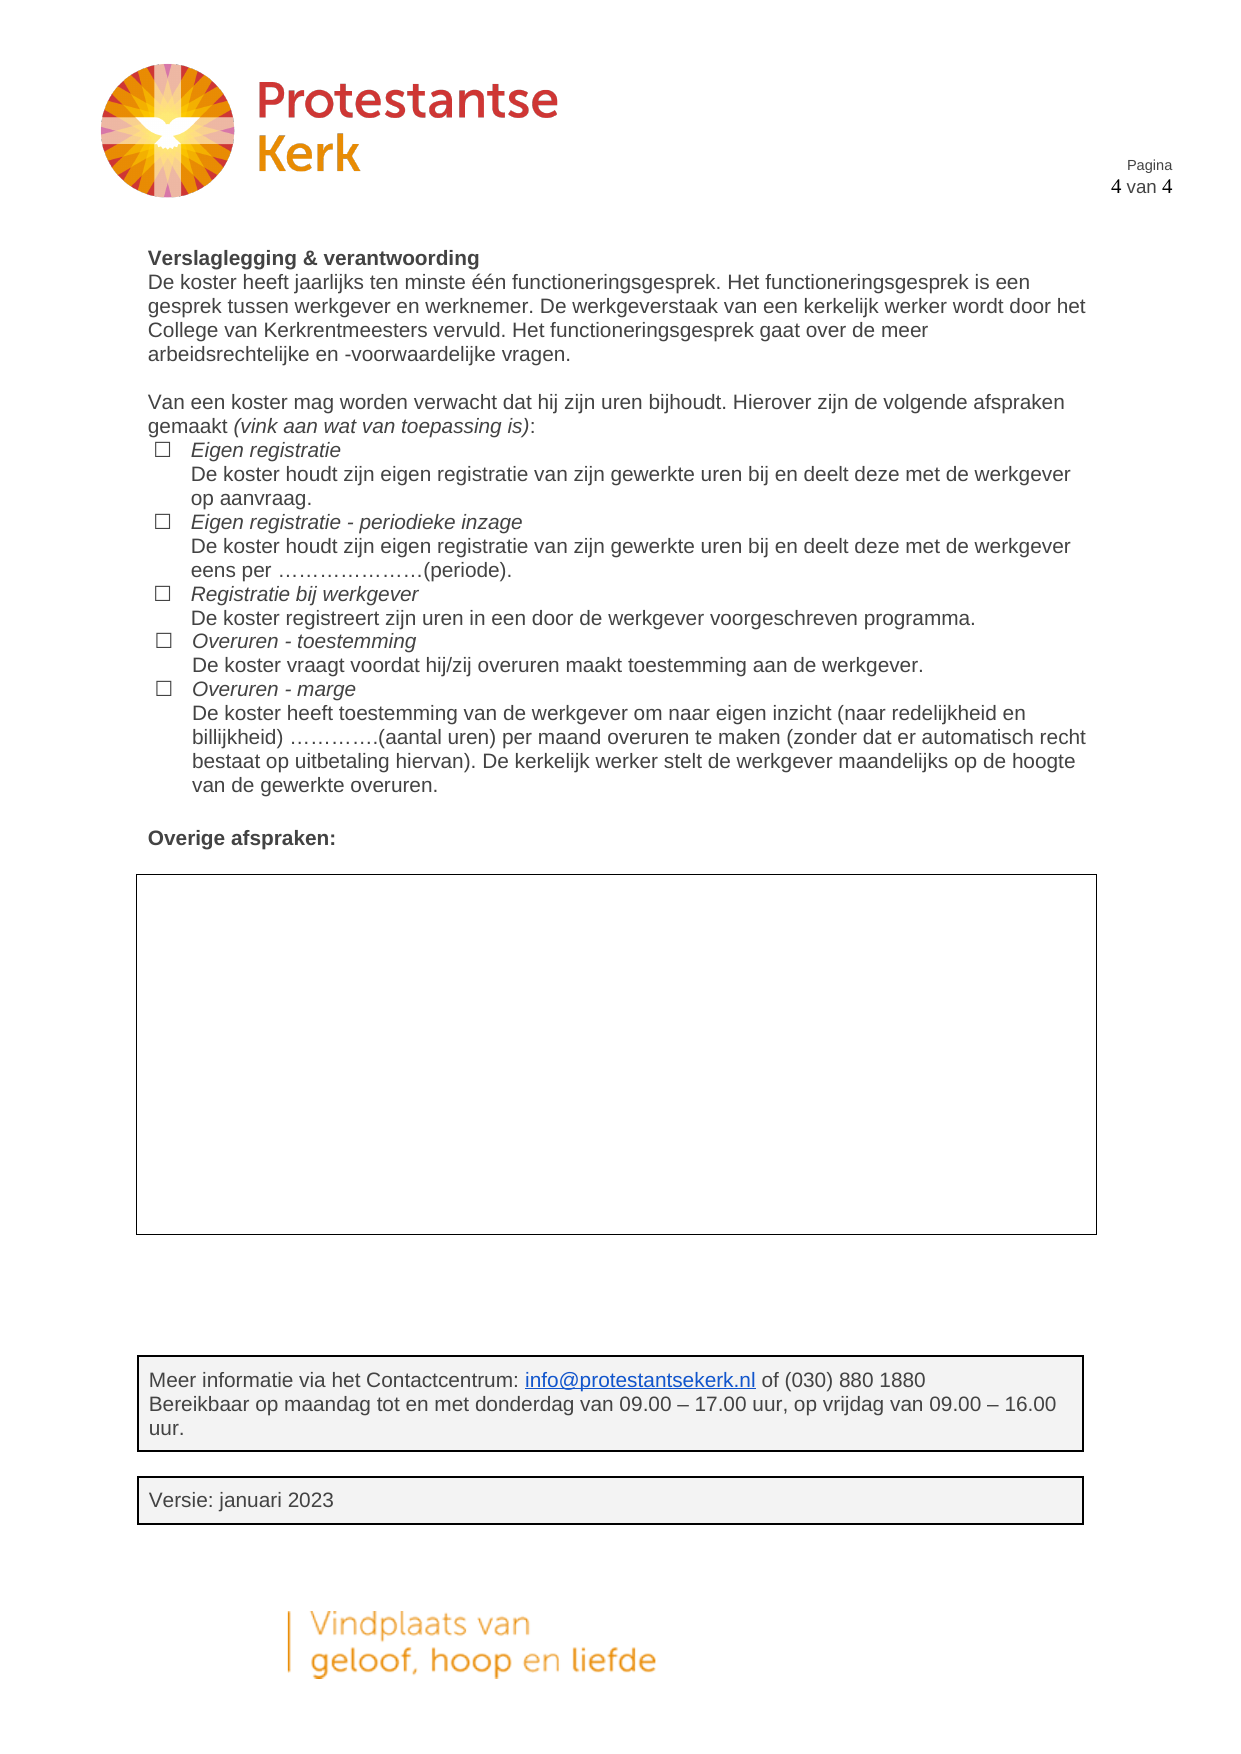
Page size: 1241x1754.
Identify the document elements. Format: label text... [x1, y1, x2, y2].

text Overige afspraken: [148, 826, 1093, 850]
list Registratie bij werkgever De koster registreert zijn uren in een door de werkgever voorgeschreven programma. [153, 581, 1093, 629]
picture [75, 39, 584, 223]
list Eigen registratie - periodieke inzage De koster houdt zijn eigen registratie van zijn gewerkte uren bij en deelt deze met de werkgever eens per …………………(periode). [153, 509, 1093, 581]
table_header Meer informatie via het Contactcentrum: info@protestantsekerk.nl of (030) 880 1880 Bereikbaar op maandag tot en met donderdag van 09.00 – 17.00 uur, op vrijdag van 09.00 – 16.00 uur. [139, 1357, 1082, 1450]
table_header [137, 875, 1096, 1234]
list Eigen registratie De koster houdt zijn eigen registratie van zijn gewerkte uren bij en deelt deze met de werkgever op aanvraag. [153, 438, 1093, 509]
picture [147, 1611, 656, 1679]
list Overuren - marge De koster heeft toestemming van de werkgever om naar eigen inzicht (naar redelijkheid en billijkheid) ………….(aantal uren) per maand overuren te maken (zonder dat er automatisch recht bestaat op uitbetaling hiervan). De kerkelijk werker stelt de werkgever maandelijks op de hoogte van de gewerkte overuren. [154, 677, 1093, 797]
text Verslaglegging & verantwoording [148, 246, 1093, 270]
text Van een koster mag worden verwacht dat hij zijn uren bijhoudt. Hierover zijn de volgende afspraken gemaakt (vink aan wat van toepassing is): [148, 390, 1093, 438]
text De koster heeft jaarlijks ten minste één functioneringsgesprek. Het functioneringsgesprek is een gesprek tussen werkgever en werknemer. De werkgeverstaak van een kerkelijk werker wordt door het College van Kerkrentmeesters vervuld. Het functioneringsgesprek gaat over de meer arbeidsrechtelijke en -voorwaardelijke vragen. [148, 270, 1093, 366]
list Overuren - toestemming De koster vraagt voordat hij/zij overuren maakt toestemming aan de werkgever. [154, 629, 1093, 677]
table_header Versie: januari 2023 [139, 1478, 1082, 1523]
